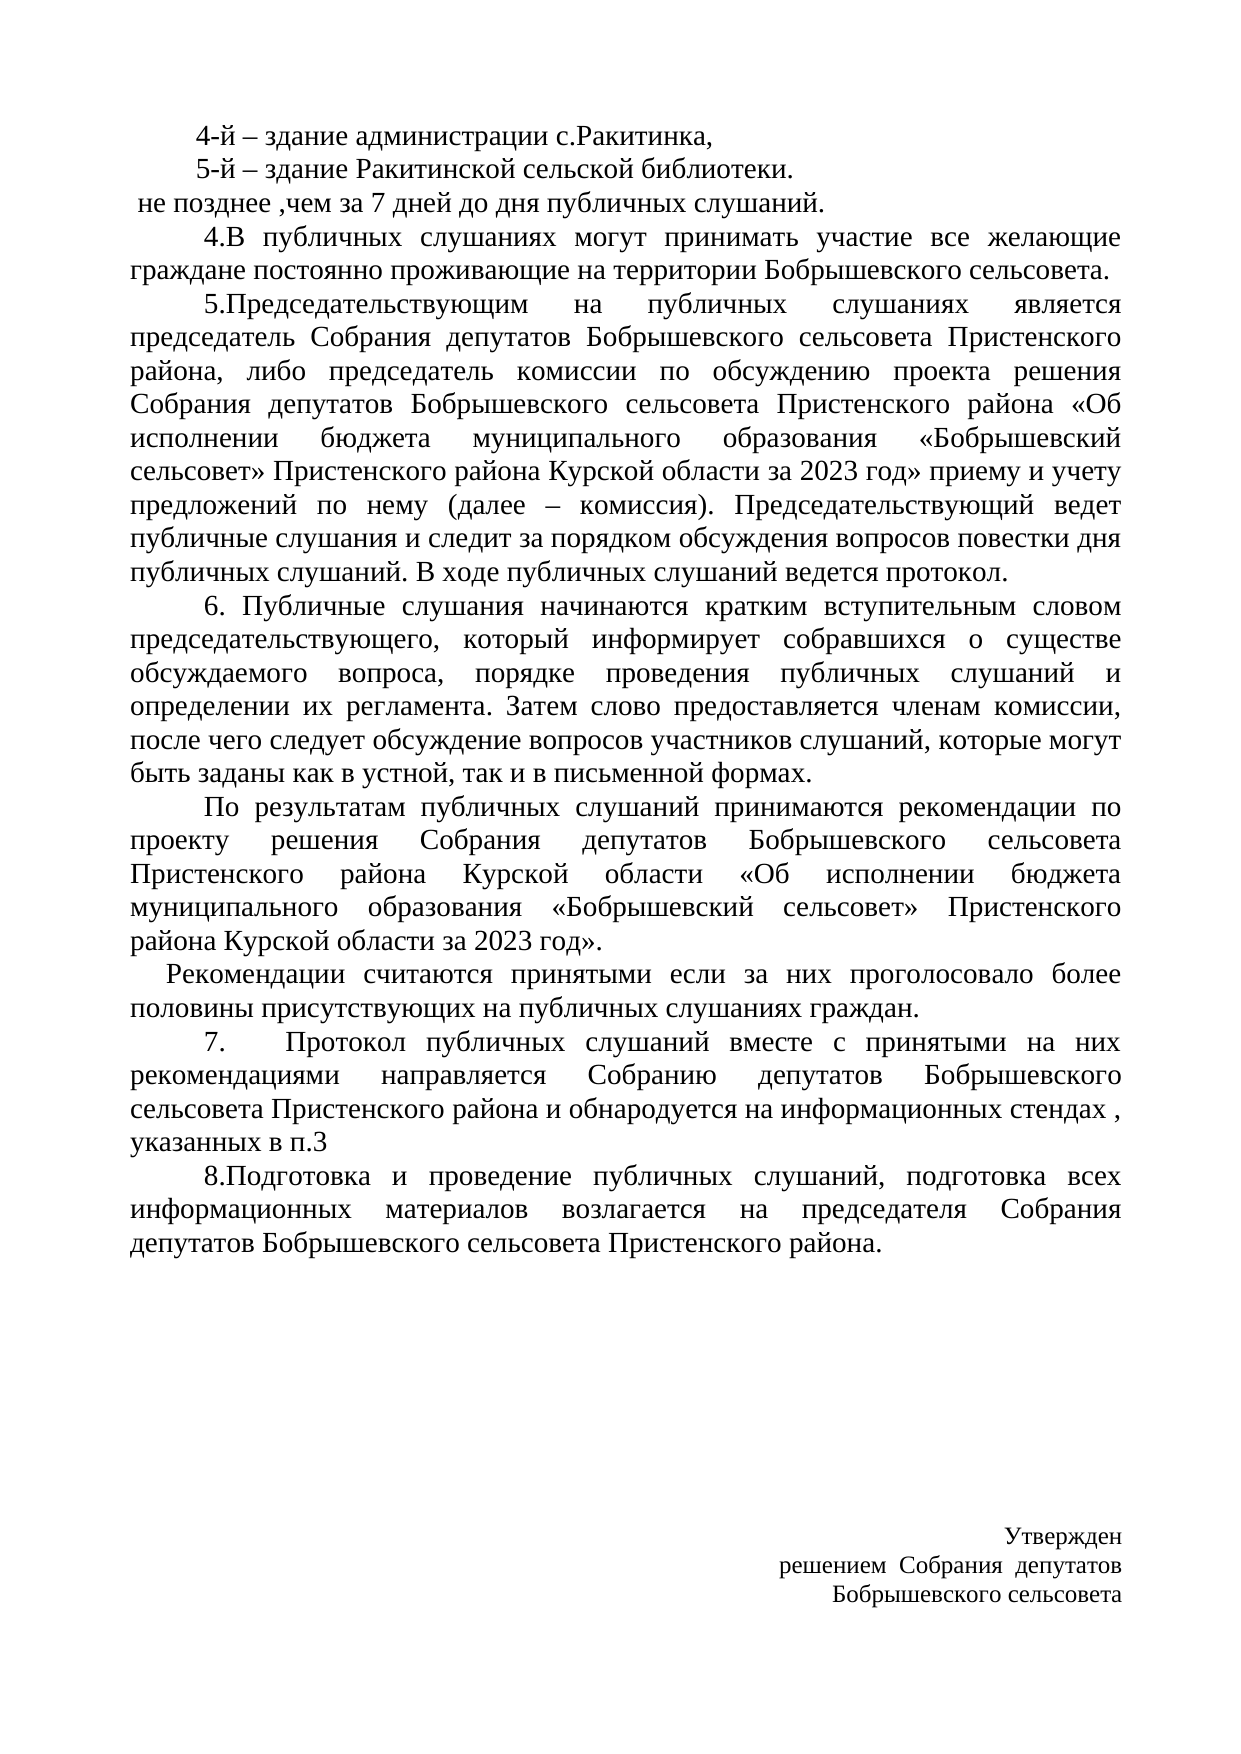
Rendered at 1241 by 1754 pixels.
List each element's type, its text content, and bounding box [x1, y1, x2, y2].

text Рекомендации считаются принятыми если за них проголосовало более половины присутствующих на публичных слушаниях граждан. [130, 957, 1122, 1024]
text 5.Председательствующим на публичных слушаниях является председатель Собрания депутатов Бобрышевского сельсовета Пристенского района, либо председатель комиссии по обсуждению проекта решения Собрания депутатов Бобрышевского сельсовета Пристенского района «Об исполнении бюджета муниципального образования «Бобрышевский сельсовет» Пристенского района Курской области за 2023 год» приему и учету предложений по нему (далее – комиссия). Председательствующий ведет публичные слушания и следит за порядком обсуждения вопросов повестки дня публичных слушаний. В ходе публичных слушаний ведется протокол. [130, 286, 1122, 588]
text 4-й – здание администрации с.Ракитинка, [130, 118, 1122, 152]
text 6. Публичные слушания начинаются кратким вступительным словом председательствующего, который информирует собравшихся о существе обсуждаемого вопроса, порядке проведения публичных слушаний и определении их регламента. Затем слово предоставляется членам комиссии, после чего следует обсуждение вопросов участников слушаний, которые могут быть заданы как в устной, так и в письменной формах. [130, 588, 1122, 789]
text решением Собрания депутатов [130, 1550, 1122, 1579]
text не позднее ,чем за 7 дней до дня публичных слушаний. [130, 185, 1122, 219]
text 8.Подготовка и проведение публичных слушаний, подготовка всех информационных материалов возлагается на председателя Собрания депутатов Бобрышевского сельсовета Пристенского района. [130, 1158, 1122, 1258]
text Утвержден [130, 1521, 1122, 1550]
text 7. Протокол публичных слушаний вместе с принятыми на них рекомендациями направляется Собранию депутатов Бобрышевского сельсовета Пристенского района и обнародуется на информационных стендах , указанных в п.3 [130, 1024, 1122, 1158]
text 4.В публичных слушаниях могут принимать участие все желающие граждане постоянно проживающие на территории Бобрышевского сельсовета. [130, 219, 1122, 286]
text По результатам публичных слушаний принимаются рекомендации по проекту решения Собрания депутатов Бобрышевского сельсовета Пристенского района Курской области «Об исполнении бюджета муниципального образования «Бобрышевский сельсовет» Пристенского района Курской области за 2023 год». [130, 789, 1122, 957]
text Бобрышевского сельсовета [130, 1579, 1122, 1608]
text 5-й – здание Ракитинской сельской библиотеки. [130, 152, 1122, 185]
